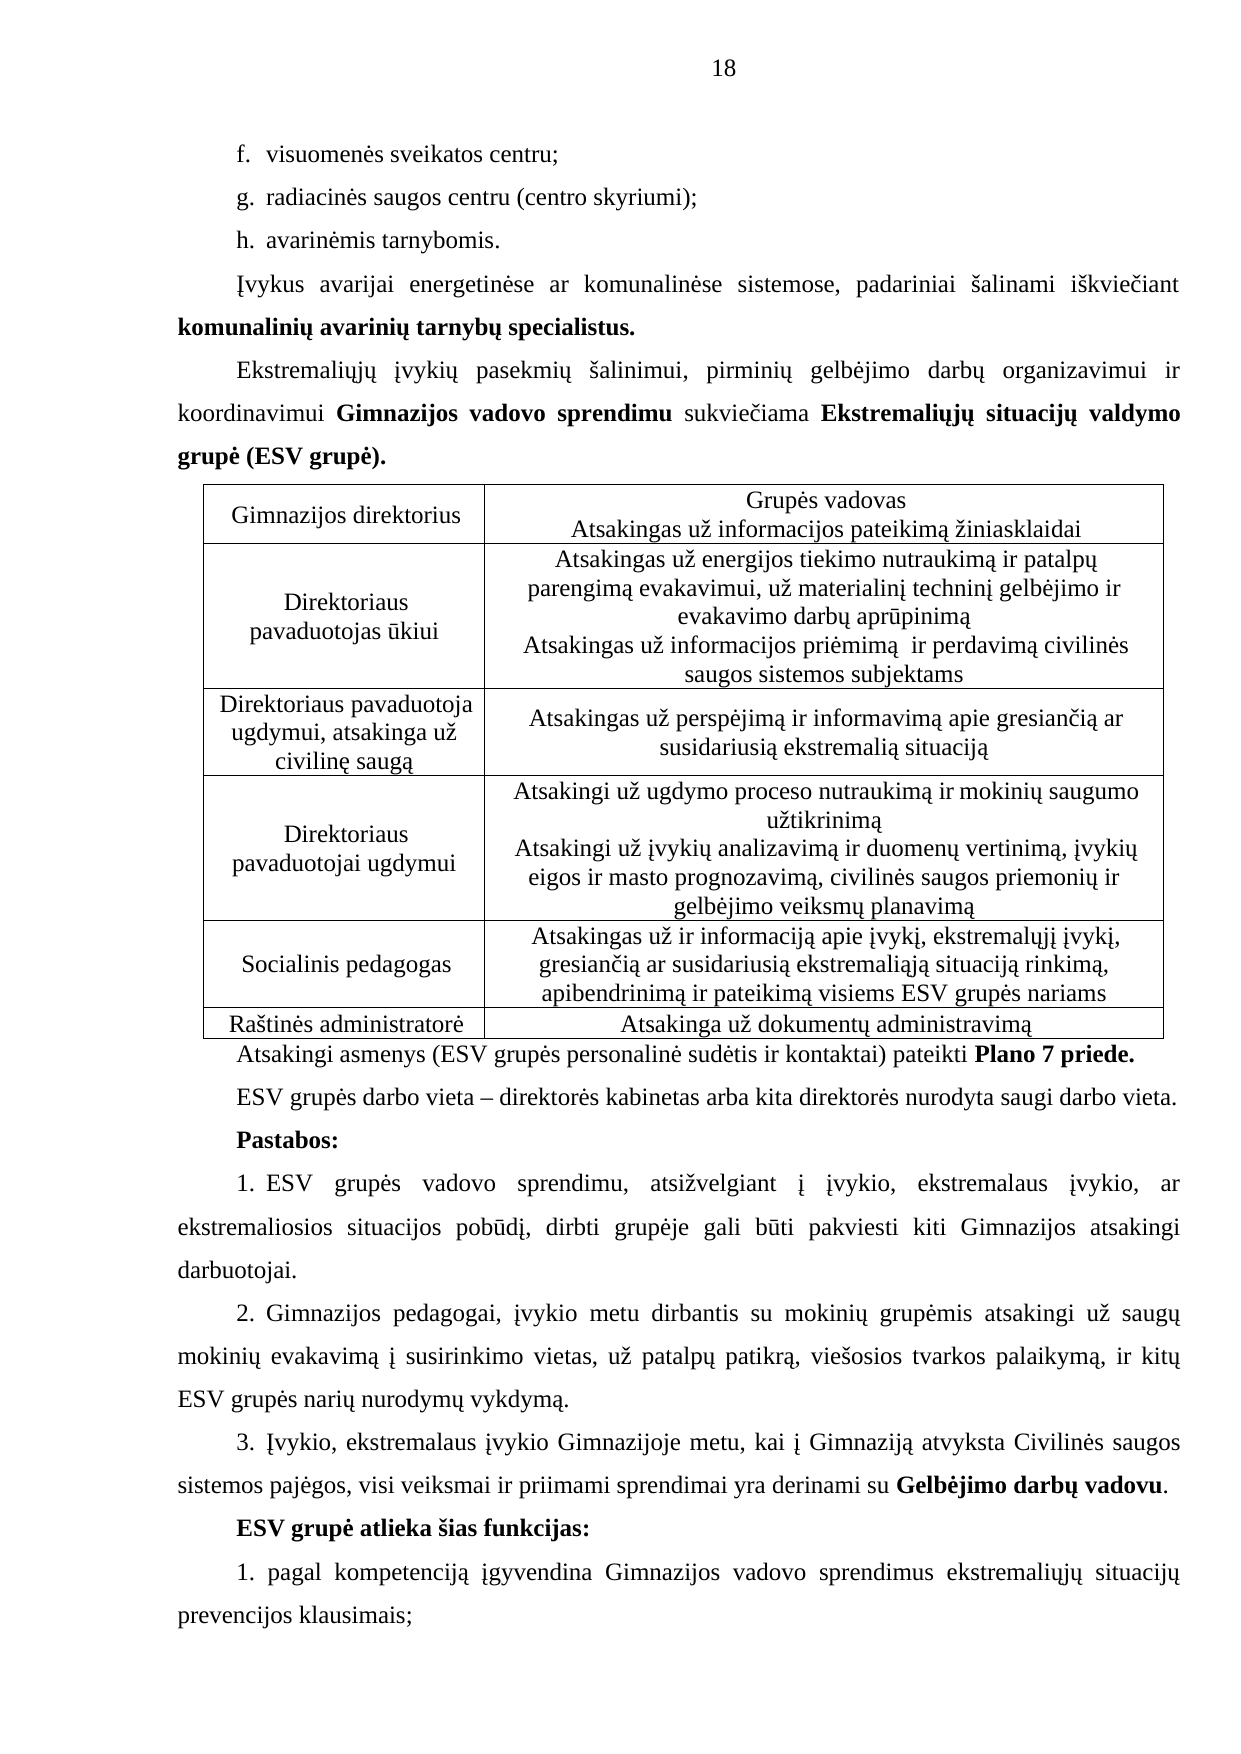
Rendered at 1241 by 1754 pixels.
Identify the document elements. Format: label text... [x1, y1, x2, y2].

table_header Gimnazijos direktorius [204, 485, 484, 543]
text Pastabos: [177, 1125, 1181, 1154]
list visuomenės sveikatos centru; [177, 139, 1181, 168]
text Ekstremaliųjų įvykių pasekmių šalinimui, pirminių gelbėjimo darbų organizavimui ir koordinavimui Gimnazijos vadovo sprendimu sukviečiama Ekstremaliųjų situacijų valdymo grupė (ESV grupė). [177, 355, 1181, 470]
list radiacinės saugos centru (centro skyriumi); [177, 182, 1181, 211]
table_cell Direktoriaus pavaduotojas ūkiui [204, 544, 484, 688]
text Atsakingi asmenys (ESV grupės personalinė sudėtis ir kontaktai) pateikti Plano 7 priede. [177, 1039, 1181, 1068]
table_cell Socialinis pedagogas [204, 921, 484, 1007]
list Įvykio, ekstremalaus įvykio Gimnazijoje metu, kai į Gimnaziją atvyksta Civilinės saugos sistemos pajėgos, visi veiksmai ir priimami sprendimai yra derinami su Gelbėjimo darbų vadovu. [177, 1427, 1181, 1499]
table_cell Atsakingas už perspėjimą ir informavimą apie gresiančią ar susidariusią ekstremalią situaciją [485, 689, 1163, 775]
table_cell Atsakingas už ir informaciją apie įvykį, ekstremalųjį įvykį, gresiančią ar susidariusią ekstremaliąją situaciją rinkimą, apibendrinimą ir pateikimą visiems ESV grupės nariams [485, 921, 1163, 1007]
table_header Grupės vadovas Atsakingas už informacijos pateikimą žiniasklaidai [485, 485, 1163, 543]
text ESV grupės darbo vieta – direktorės kabinetas arba kita direktorės nurodyta saugi darbo vieta. [177, 1082, 1181, 1111]
list Gimnazijos pedagogai, įvykio metu dirbantis su mokinių grupėmis atsakingi už saugų mokinių evakavimą į susirinkimo vietas, už patalpų patikrą, viešosios tvarkos palaikymą, ir kitų ESV grupės narių nurodymų vykdymą. [177, 1298, 1181, 1413]
text 1. pagal kompetenciją įgyvendina Gimnazijos vadovo sprendimus ekstremaliųjų situacijų prevencijos klausimais; [177, 1557, 1181, 1628]
table_cell Atsakingas už energijos tiekimo nutraukimą ir patalpų parengimą evakavimui, už materialinį techninį gelbėjimo ir evakavimo darbų aprūpinimą Atsakingas už informacijos priėmimą ir perdavimą civilinės saugos sistemos subjektams [485, 544, 1163, 688]
text ESV grupė atlieka šias funkcijas: [177, 1513, 1181, 1542]
list ESV grupės vadovo sprendimu, atsižvelgiant į įvykio, ekstremalaus įvykio, ar ekstremaliosios situacijos pobūdį, dirbti grupėje gali būti pakviesti kiti Gimnazijos atsakingi darbuotojai. [177, 1168, 1181, 1283]
table_cell Atsakingi už ugdymo proceso nutraukimą ir mokinių saugumo užtikrinimą Atsakingi už įvykių analizavimą ir duomenų vertinimą, įvykių eigos ir masto prognozavimą, civilinės saugos priemonių ir gelbėjimo veiksmų planavimą [485, 776, 1163, 920]
table_cell Direktoriaus pavaduotoja ugdymui, atsakinga už civilinę saugą [204, 689, 484, 775]
text Įvykus avarijai energetinėse ar komunalinėse sistemose, padariniai šalinami iškviečiant komunalinių avarinių tarnybų specialistus. [177, 269, 1180, 341]
table_cell Raštinės administratorė [204, 1008, 484, 1038]
list avarinėmis tarnybomis. [177, 226, 1181, 254]
table_cell Direktoriaus pavaduotojai ugdymui [204, 776, 484, 920]
table_cell Atsakinga už dokumentų administravimą [485, 1008, 1163, 1038]
